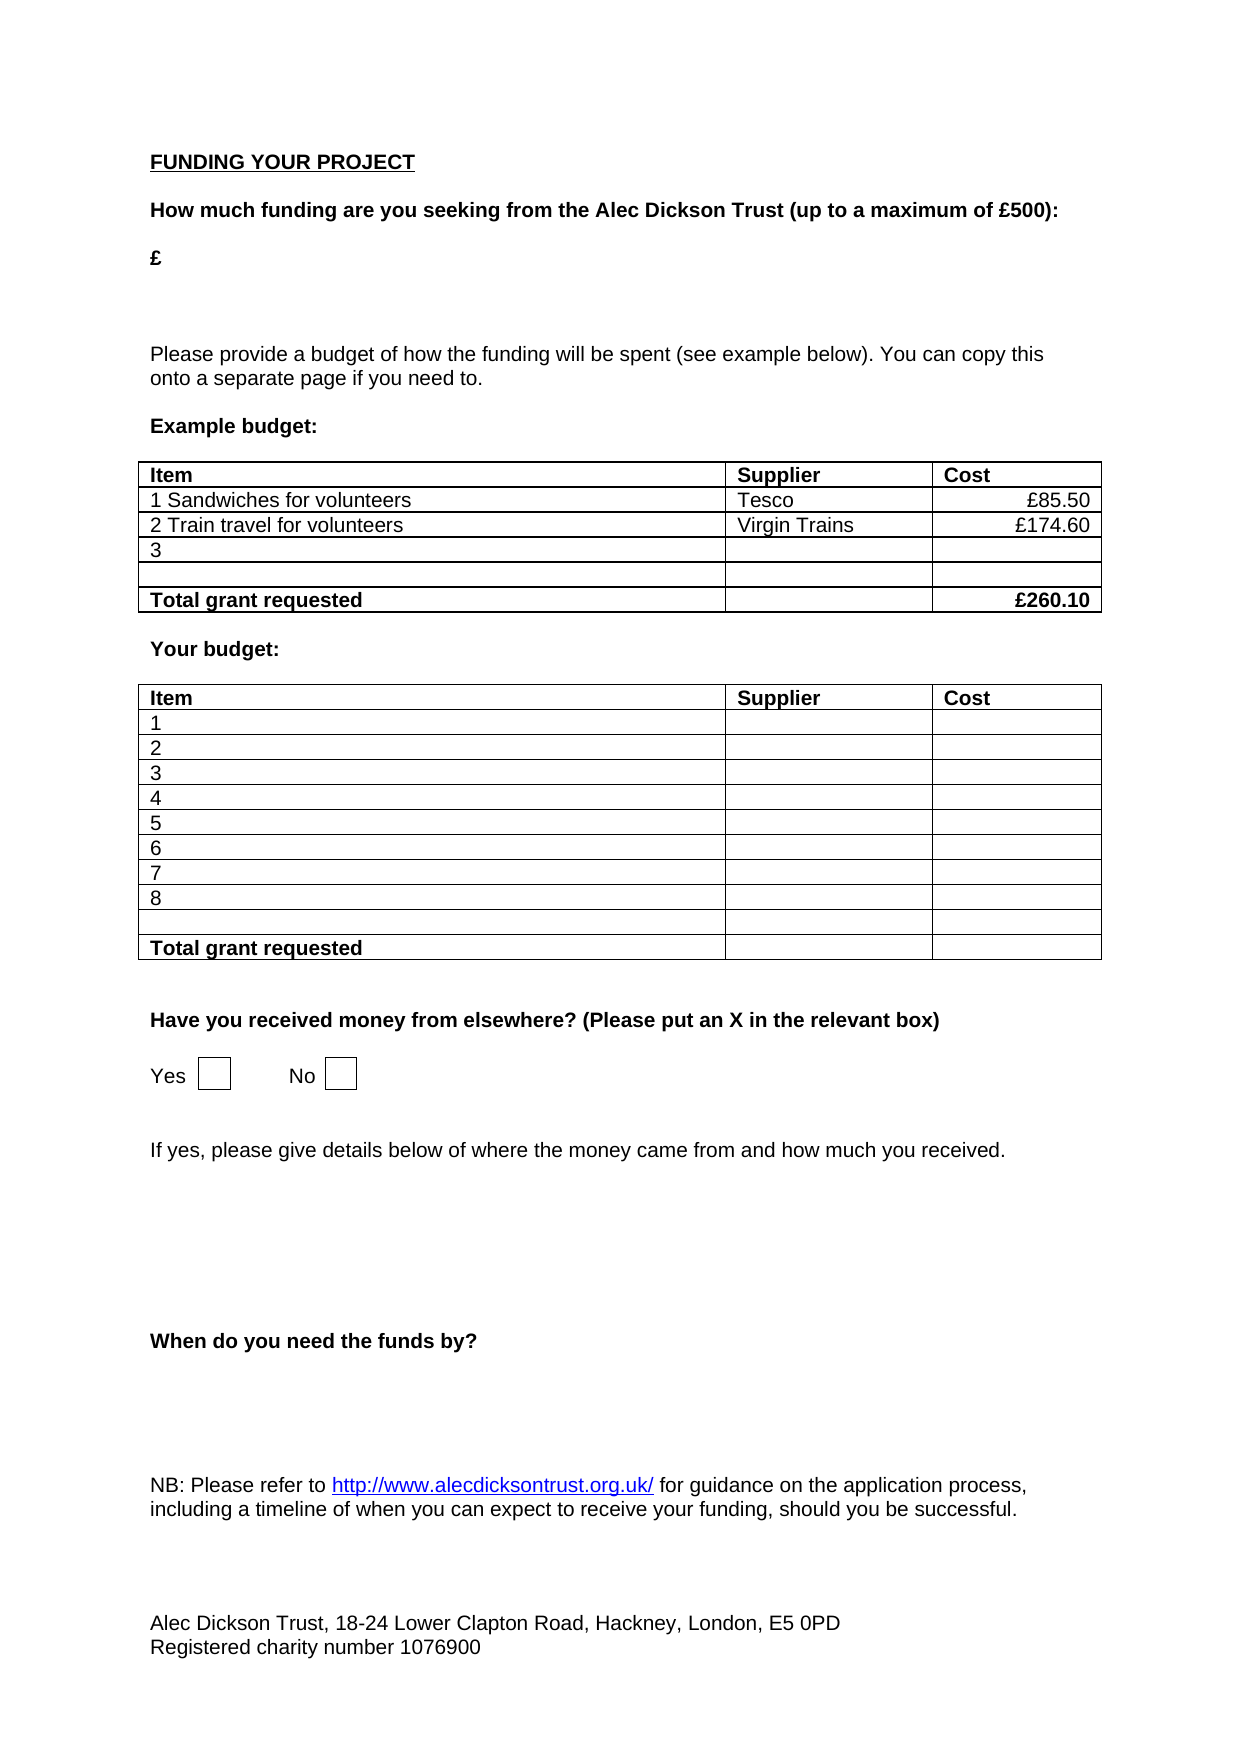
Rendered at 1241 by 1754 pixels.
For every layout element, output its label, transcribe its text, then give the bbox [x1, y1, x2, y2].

table_cell Total grant requested [139, 935, 725, 959]
table_header Item [139, 685, 725, 709]
table_cell [933, 785, 1101, 809]
table_cell [726, 538, 932, 561]
text Your budget: [150, 636, 1090, 660]
table_cell 3 [139, 760, 725, 784]
text When do you need the funds by? [150, 1329, 1090, 1353]
table_cell [933, 735, 1101, 759]
table_cell [139, 563, 725, 586]
table_cell [139, 910, 725, 934]
table_header Cost [933, 685, 1101, 709]
table_cell [726, 785, 932, 809]
table_cell 4 [139, 785, 725, 809]
table_cell 2 [139, 735, 725, 759]
text How much funding are you seeking from the Alec Dickson Trust (up to a maximum of £500): [150, 198, 1090, 222]
text NB: Please refer to http://www.alecdicksontrust.org.uk/ for guidance on the application process, including a timeline of when you can expect to receive your funding, should you be successful. [150, 1473, 1090, 1521]
table_cell [933, 563, 1101, 586]
table_cell 8 [139, 885, 725, 909]
table_cell 7 [139, 860, 725, 884]
table_cell [726, 910, 932, 934]
table_cell [933, 835, 1101, 859]
table_cell [726, 835, 932, 859]
table_cell [726, 760, 932, 784]
table_cell 3 [139, 538, 725, 561]
table_cell [726, 588, 932, 611]
table_header Cost [933, 463, 1101, 486]
table_cell [726, 935, 932, 959]
table_cell Tesco [726, 488, 932, 511]
text £ [150, 246, 1090, 270]
table_cell [933, 885, 1101, 909]
text Have you received money from elsewhere? (Please put an X in the relevant box) [150, 1008, 1090, 1032]
table_cell [726, 735, 932, 759]
table_cell 2 Train travel for volunteers [139, 513, 725, 536]
table_cell [933, 810, 1101, 834]
table_cell [933, 935, 1101, 959]
text If yes, please give details below of where the money came from and how much you received. [150, 1138, 1090, 1162]
table_cell £85.50 [933, 488, 1101, 511]
table_cell [726, 810, 932, 834]
table_cell [933, 860, 1101, 884]
table_cell [933, 710, 1101, 734]
table_cell [726, 563, 932, 586]
table_cell [726, 860, 932, 884]
table_cell [726, 710, 932, 734]
table_cell 1 Sandwiches for volunteers [139, 488, 725, 511]
table_cell [933, 910, 1101, 934]
table_cell 1 [139, 710, 725, 734]
text Example budget: [150, 413, 1090, 437]
table_cell [726, 885, 932, 909]
table_header Supplier [726, 463, 932, 486]
table_header Supplier [726, 685, 932, 709]
table_cell [933, 760, 1101, 784]
table_cell 6 [139, 835, 725, 859]
text Please provide a budget of how the funding will be spent (see example below). You can copy this onto a separate page if you need to. [150, 342, 1090, 389]
table_cell Virgin Trains [726, 513, 932, 536]
table_header Item [139, 463, 725, 486]
table_cell Total grant requested [139, 588, 725, 611]
table_cell £260.10 [933, 588, 1101, 611]
table_cell [933, 538, 1101, 561]
text Yes No [150, 1056, 1090, 1090]
table_cell £174.60 [933, 513, 1101, 536]
table_cell 5 [139, 810, 725, 834]
text FUNDING YOUR PROJECT [150, 150, 1090, 174]
